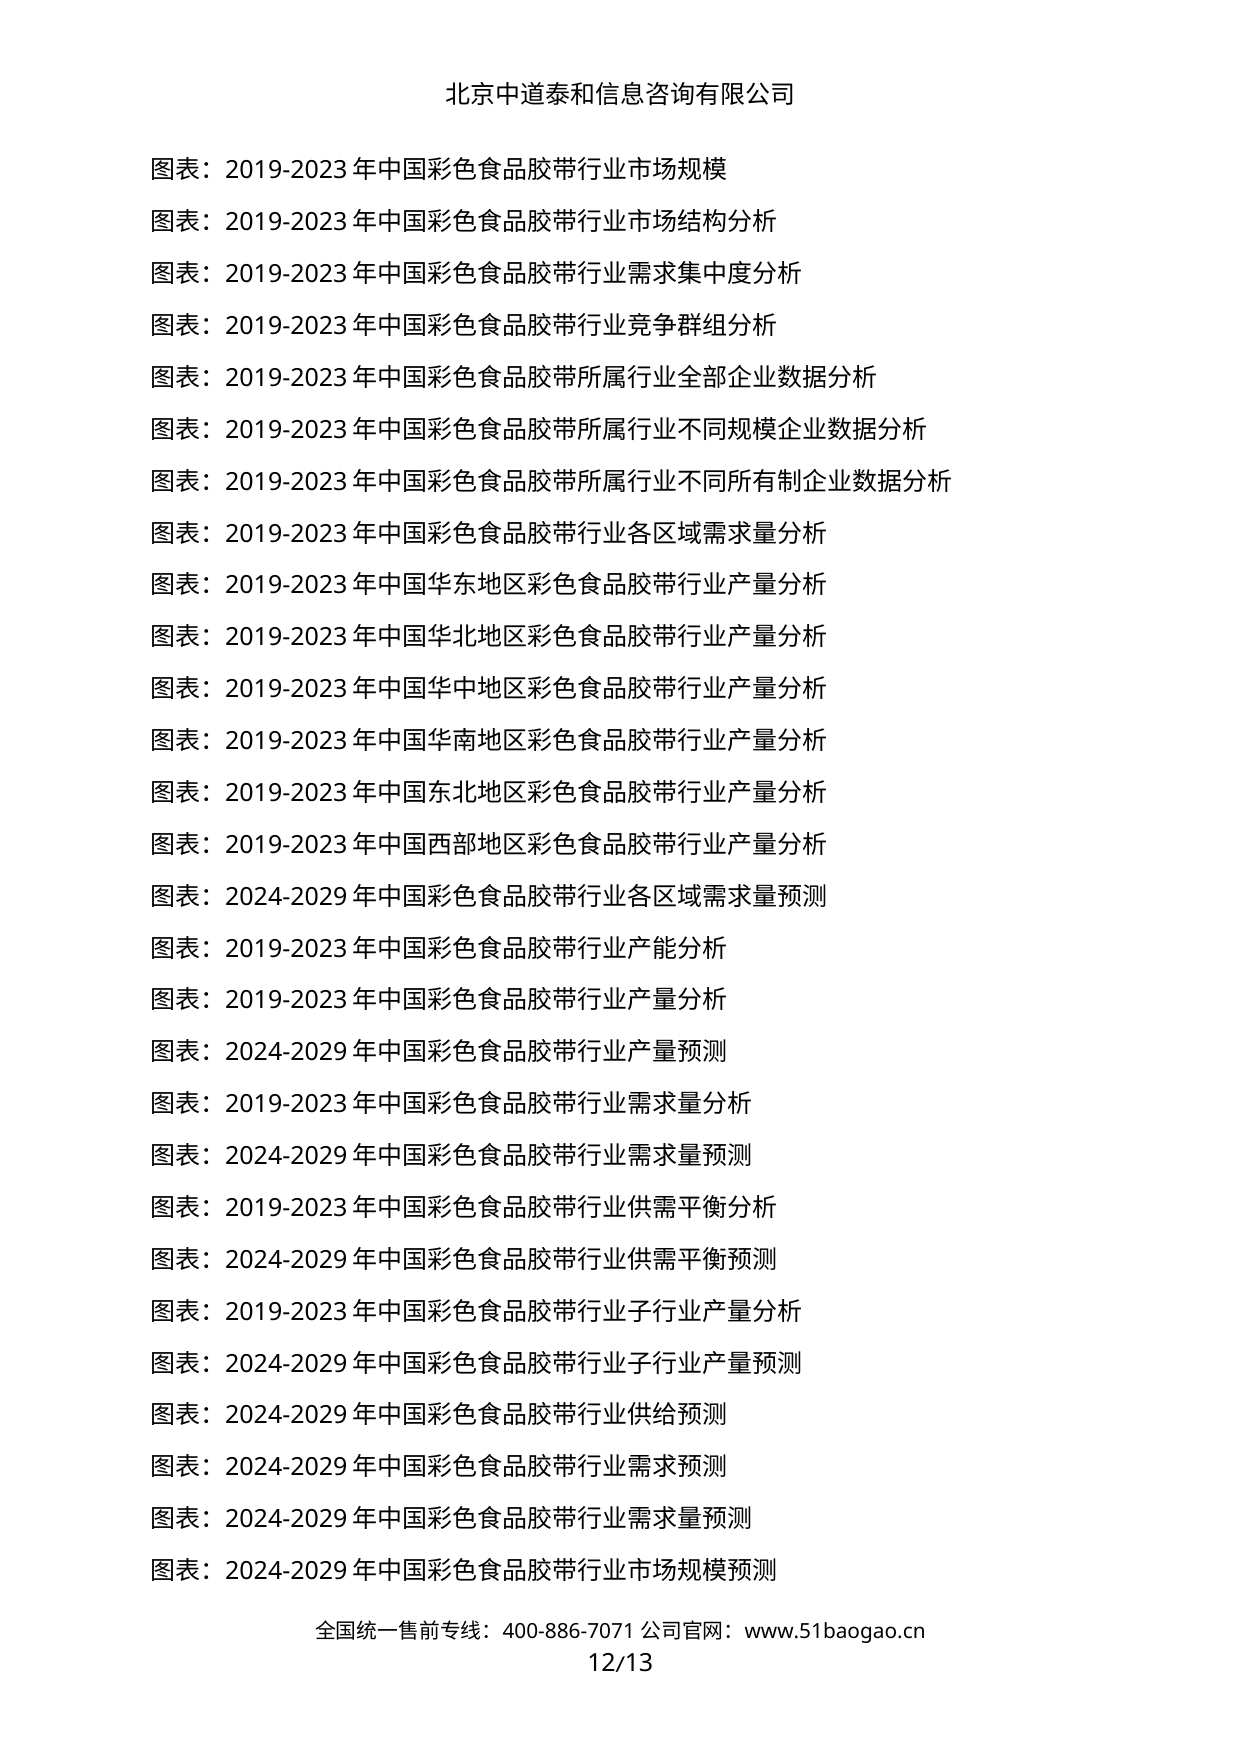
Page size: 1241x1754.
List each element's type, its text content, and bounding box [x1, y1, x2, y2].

text 图表：2019-2023年中国彩色食品胶带行业供需平衡分析 [150, 1187, 1090, 1224]
text 图表：2019-2023年中国彩色食品胶带所属行业不同所有制企业数据分析 [150, 461, 1090, 497]
text 图表：2019-2023年中国彩色食品胶带行业子行业产量分析 [150, 1291, 1090, 1327]
text 图表：2019-2023年中国西部地区彩色食品胶带行业产量分析 [150, 824, 1090, 861]
text 图表：2024-2029年中国彩色食品胶带行业供需平衡预测 [150, 1239, 1090, 1276]
text 图表：2019-2023年中国彩色食品胶带行业产能分析 [150, 928, 1090, 964]
text 图表：2019-2023年中国华东地区彩色食品胶带行业产量分析 [150, 565, 1090, 601]
text 图表：2024-2029年中国彩色食品胶带行业需求量预测 [150, 1136, 1090, 1172]
text 图表：2019-2023年中国彩色食品胶带行业各区域需求量分析 [150, 513, 1090, 549]
text 图表：2019-2023年中国彩色食品胶带行业市场规模 [150, 150, 1090, 186]
text 图表：2019-2023年中国华北地区彩色食品胶带行业产量分析 [150, 617, 1090, 653]
text 图表：2024-2029年中国彩色食品胶带行业各区域需求量预测 [150, 876, 1090, 912]
text 图表：2019-2023年中国东北地区彩色食品胶带行业产量分析 [150, 772, 1090, 809]
text 图表：2024-2029年中国彩色食品胶带行业需求量预测 [150, 1499, 1090, 1535]
text 图表：2019-2023年中国彩色食品胶带行业需求集中度分析 [150, 254, 1090, 290]
text 图表：2024-2029年中国彩色食品胶带行业产量预测 [150, 1032, 1090, 1068]
text 图表：2019-2023年中国华中地区彩色食品胶带行业产量分析 [150, 669, 1090, 705]
text 图表：2019-2023年中国彩色食品胶带行业竞争群组分析 [150, 306, 1090, 342]
text 图表：2019-2023年中国彩色食品胶带所属行业不同规模企业数据分析 [150, 409, 1090, 446]
text 图表：2019-2023年中国彩色食品胶带行业产量分析 [150, 980, 1090, 1016]
text 图表：2019-2023年中国彩色食品胶带行业需求量分析 [150, 1084, 1090, 1120]
text 图表：2024-2029年中国彩色食品胶带行业需求预测 [150, 1447, 1090, 1483]
text 图表：2024-2029年中国彩色食品胶带行业市场规模预测 [150, 1551, 1090, 1587]
text 图表：2024-2029年中国彩色食品胶带行业子行业产量预测 [150, 1343, 1090, 1379]
text 图表：2019-2023年中国华南地区彩色食品胶带行业产量分析 [150, 721, 1090, 757]
text 图表：2024-2029年中国彩色食品胶带行业供给预测 [150, 1395, 1090, 1431]
text 图表：2019-2023年中国彩色食品胶带行业市场结构分析 [150, 202, 1090, 238]
text 图表：2019-2023年中国彩色食品胶带所属行业全部企业数据分析 [150, 357, 1090, 394]
